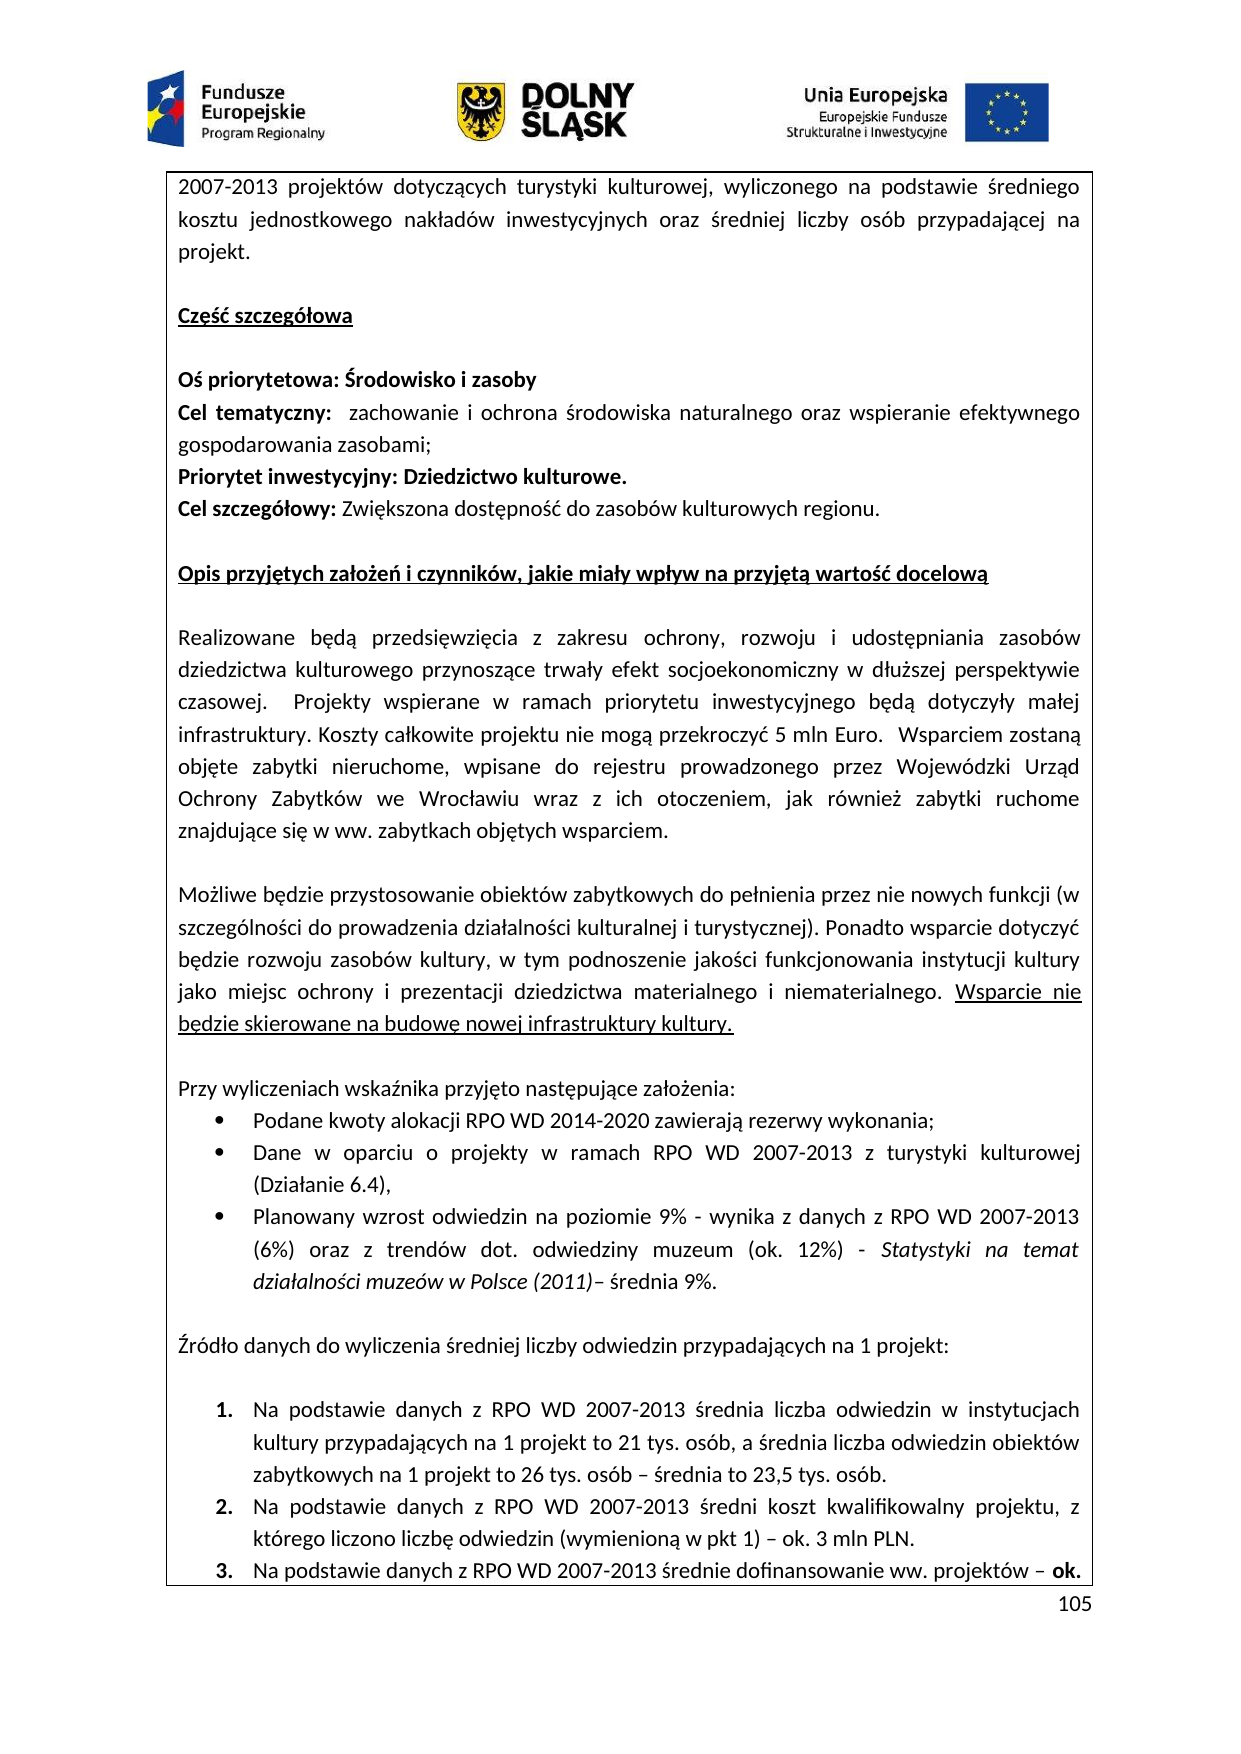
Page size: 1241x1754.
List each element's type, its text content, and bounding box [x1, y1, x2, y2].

picture [147, 70, 1049, 147]
